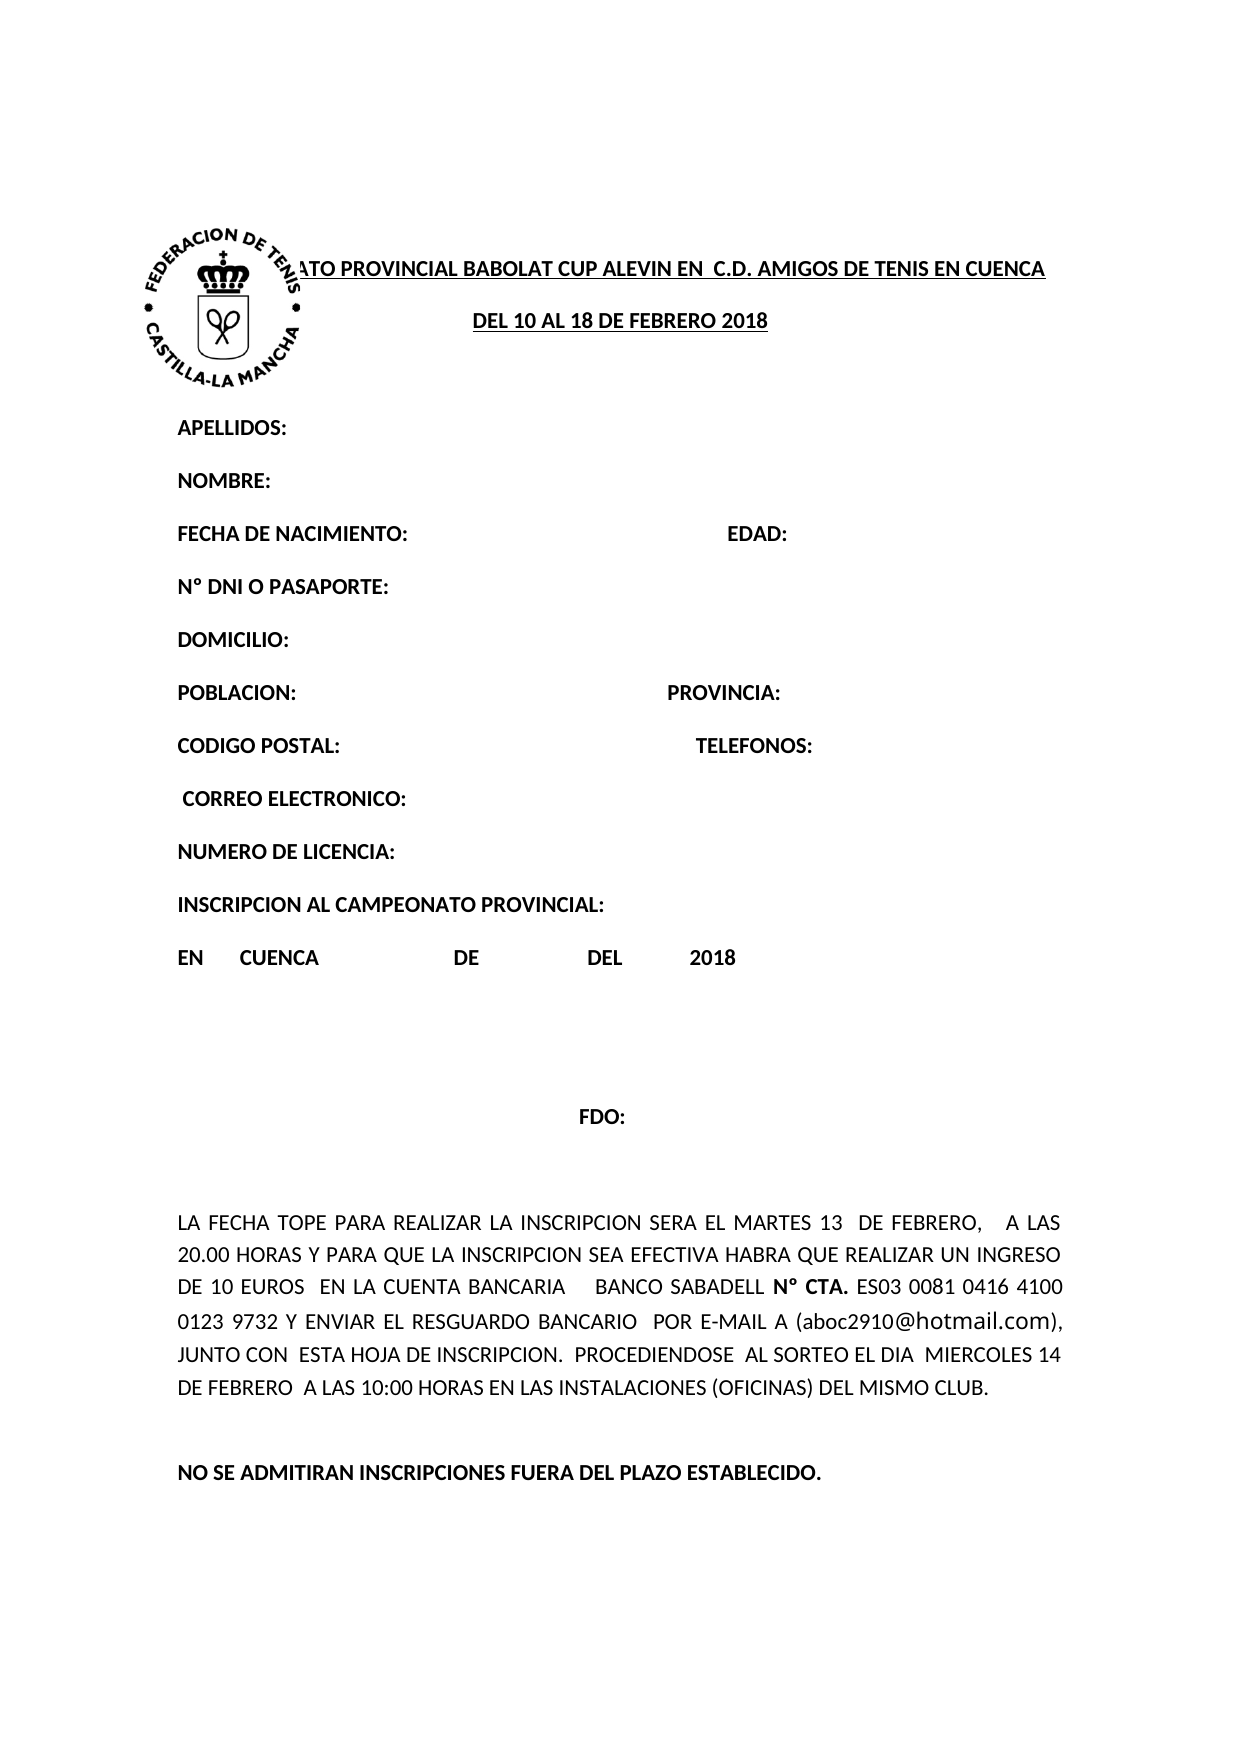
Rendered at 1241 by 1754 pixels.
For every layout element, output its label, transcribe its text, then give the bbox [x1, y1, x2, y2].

picture [143, 226, 300, 388]
text DEL 10 AL 18 DE FEBRERO 2018 [300, 307, 1063, 335]
text APELLIDOS: [177, 413, 1063, 441]
text DOMICILIO: [177, 625, 1063, 653]
text FDO: [177, 1102, 1063, 1130]
text Nº DNI O PASAPORTE: [177, 572, 1063, 600]
text NO SE ADMITIRAN INSCRIPCIONES FUERA DEL PLAZO ESTABLECIDO. [177, 1458, 1063, 1486]
text NOMBRE: [177, 466, 1063, 494]
text FECHA DE NACIMIENTO: EDAD: [177, 519, 1063, 547]
text EN CUENCA DE DEL 2018 [177, 943, 1063, 971]
text CODIGO POSTAL: TELEFONOS: [177, 731, 1063, 759]
text LA FECHA TOPE PARA REALIZAR LA INSCRIPCION SERA EL MARTES 13 DE FEBRERO, A LAS 20.00 HORAS Y PARA QUE LA INSCRIPCION SEA EFECTIVA HABRA QUE REALIZAR UN INGRESO DE 10 EUROS EN LA CUENTA BANCARIA BANCO SABADELL Nº CTA. ES03 0081 0416 4100 0123 9732 Y ENVIAR EL RESGUARDO BANCARIO POR E-MAIL A (aboc2910@hotmail.com), JUNTO CON ESTA HOJA DE INSCRIPCION. PROCEDIENDOSE AL SORTEO EL DIA MIERCOLES 14 DE FEBRERO A LAS 10:00 HORAS EN LAS INSTALACIONES (OFICINAS) DEL MISMO CLUB. [177, 1208, 1063, 1401]
text CORREO ELECTRONICO: [177, 784, 1063, 812]
text NUMERO DE LICENCIA: [177, 837, 1063, 865]
text INSCRIPCION AL CAMPEONATO PROVINCIAL: [177, 890, 1063, 918]
text CAMPEONATO PROVINCIAL BABOLAT CUP ALEVIN EN C.D. AMIGOS DE TENIS EN CUENCA [300, 254, 1063, 282]
text POBLACION: PROVINCIA: [177, 678, 1063, 706]
